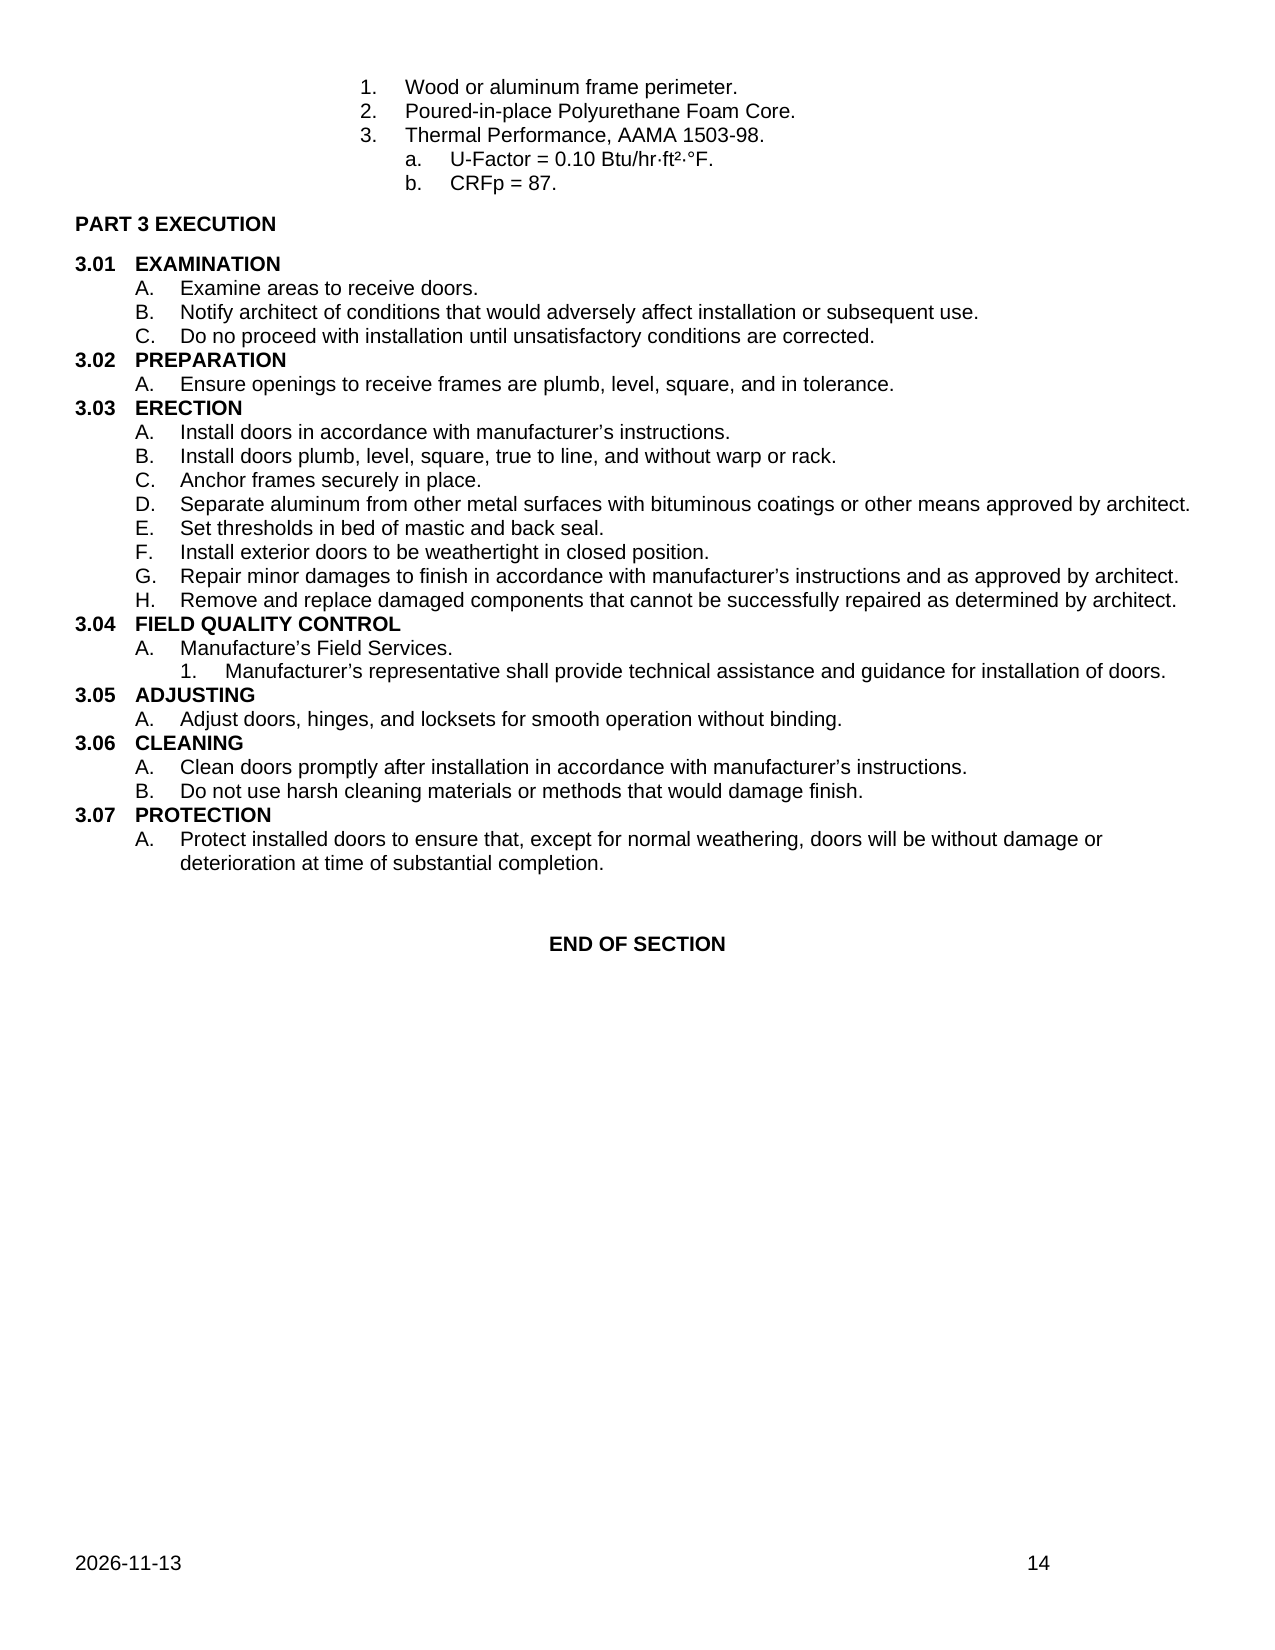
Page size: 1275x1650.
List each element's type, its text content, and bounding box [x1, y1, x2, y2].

list CRFp = 87. [405, 171, 1200, 195]
list Separate aluminum from other metal surfaces with bituminous coatings or other means approved by architect. [135, 492, 1200, 516]
list FIELD QUALITY CONTROL [75, 611, 1200, 635]
list Set thresholds in bed of mastic and back seal. [135, 516, 1200, 539]
list ADJUSTING [75, 683, 1200, 707]
list Remove and replace damaged components that cannot be successfully repaired as determined by architect. [135, 587, 1200, 611]
list EXAMINATION [75, 252, 1200, 276]
list Examine areas to receive doors. [135, 276, 1200, 300]
list Protect installed doors to ensure that, except for normal weathering, doors will be without damage or deterioration at time of substantial completion. [135, 827, 1200, 875]
list Install doors plumb, level, square, true to line, and without warp or rack. [135, 444, 1200, 468]
list Manufacturer’s representative shall provide technical assistance and guidance for installation of doors. [180, 659, 1200, 683]
list Anchor frames securely in place. [135, 468, 1200, 492]
list PREPARATION [75, 348, 1200, 372]
list Wood or aluminum frame perimeter. [360, 75, 1200, 99]
list ERECTION [75, 396, 1200, 420]
list Thermal Performance, AAMA 1503-98. [360, 123, 1200, 147]
list CLEANING [75, 731, 1200, 755]
list Do not use harsh cleaning materials or methods that would damage finish. [135, 779, 1200, 803]
list Do no proceed with installation until unsatisfactory conditions are corrected. [135, 324, 1200, 348]
list PROTECTION [75, 803, 1200, 827]
list Install exterior doors to be weathertight in closed position. [135, 539, 1200, 563]
text PART 3 EXECUTION [75, 211, 1200, 235]
list Adjust doors, hinges, and locksets for smooth operation without binding. [135, 707, 1200, 731]
list U-Factor = 0.10 Btu/hr∙ft²∙°F. [405, 147, 1200, 171]
list Ensure openings to receive frames are plumb, level, square, and in tolerance. [135, 372, 1200, 396]
list Poured-in-place Polyurethane Foam Core. [360, 99, 1200, 123]
list Manufacture’s Field Services. [135, 635, 1200, 659]
list Repair minor damages to finish in accordance with manufacturer’s instructions and as approved by architect. [135, 563, 1200, 587]
text END OF SECTION [75, 932, 1200, 956]
list Install doors in accordance with manufacturer’s instructions. [135, 420, 1200, 444]
list Clean doors promptly after installation in accordance with manufacturer’s instructions. [135, 755, 1200, 779]
list Notify architect of conditions that would adversely affect installation or subsequent use. [135, 300, 1200, 324]
